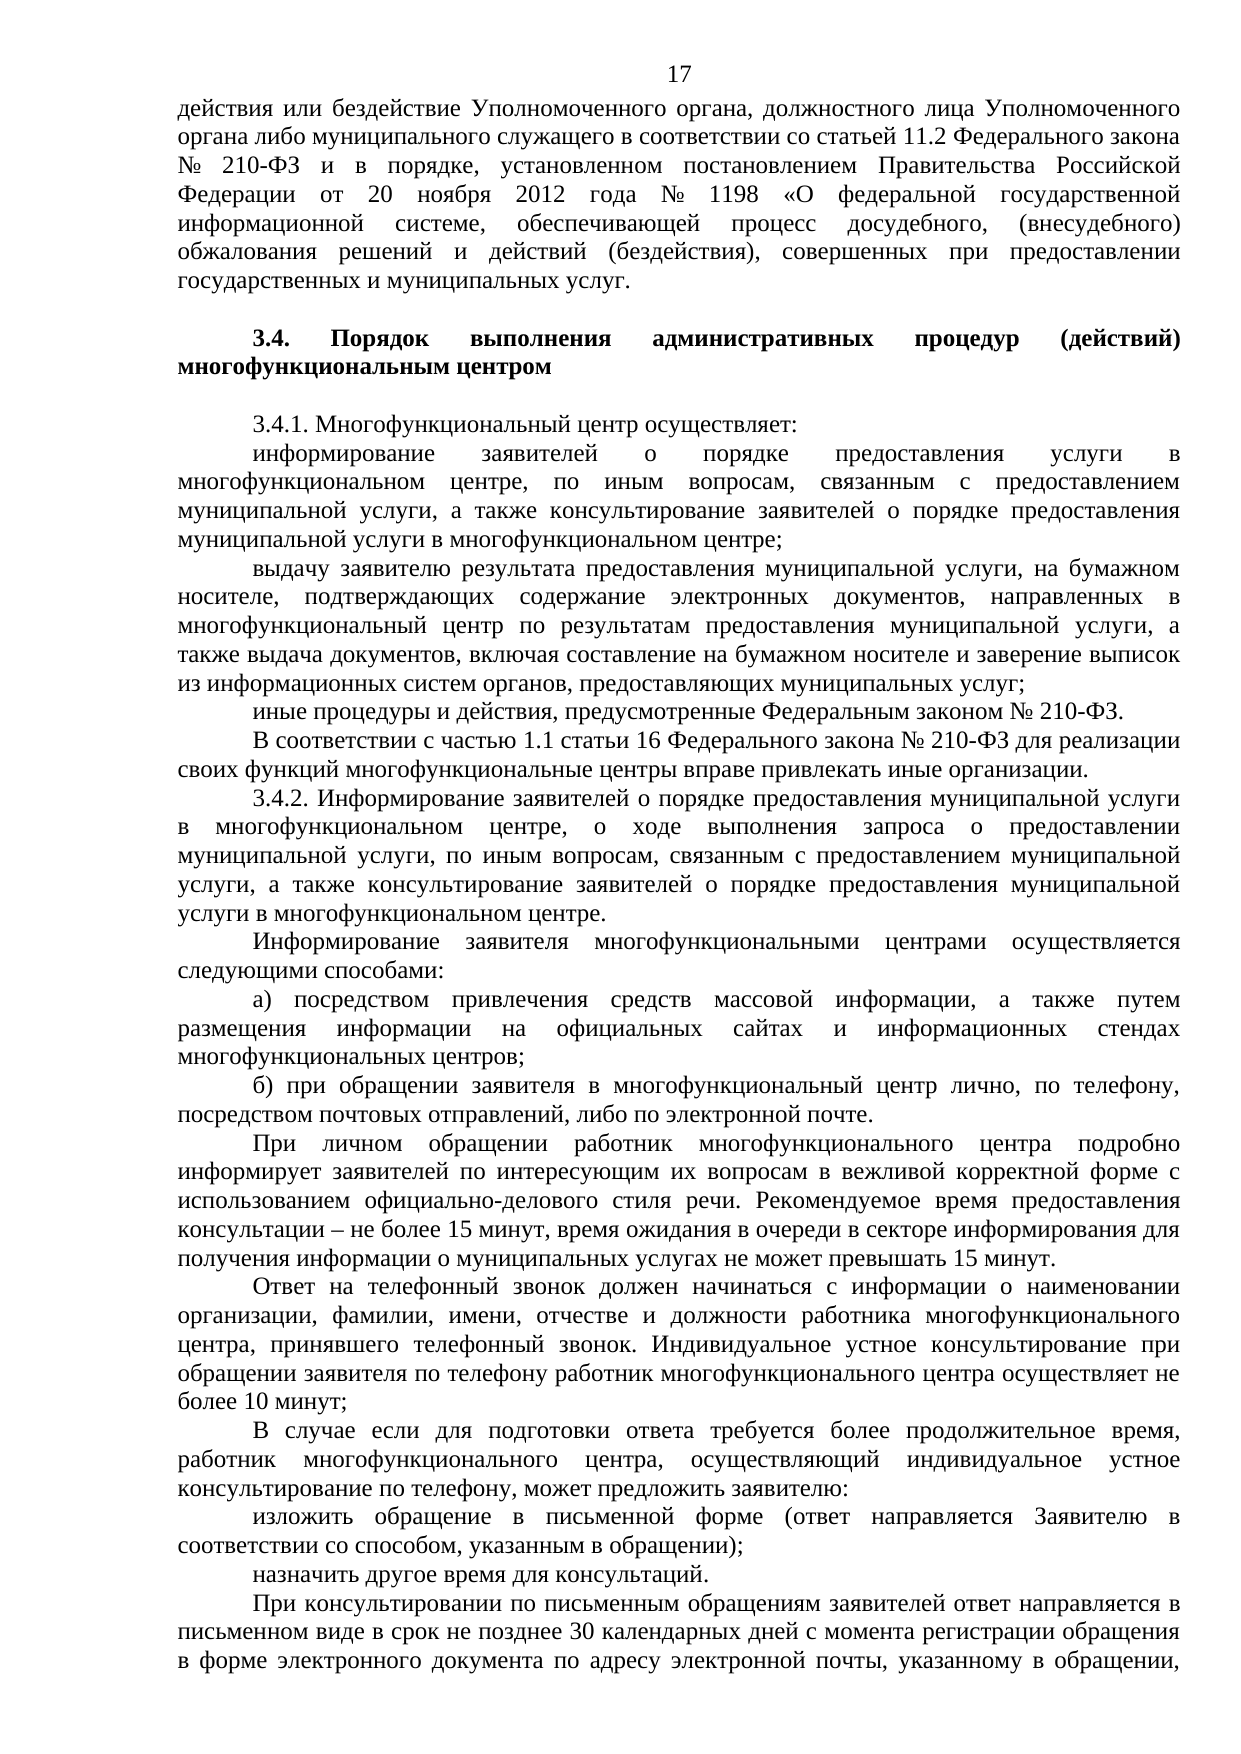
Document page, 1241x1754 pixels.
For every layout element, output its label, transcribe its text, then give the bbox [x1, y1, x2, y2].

text Информирование заявителя многофункциональными центрами осуществляется следующими способами: [177, 926, 1181, 984]
text При личном обращении работник многофункционального центра подробно информирует заявителей по интересующим их вопросам в вежливой корректной форме с использованием официально-делового стиля речи. Рекомендуемое время предоставления консультации – не более 15 минут, время ожидания в очереди в секторе информирования для получения информации о муниципальных услугах не может превышать 15 минут. [177, 1128, 1181, 1271]
text 3.4. Порядок выполнения административных процедур (действий) многофункциональным центром [177, 323, 1181, 380]
text выдачу заявителю результата предоставления муниципальной услуги, на бумажном носителе, подтверждающих содержание электронных документов, направленных в многофункциональный центр по результатам предоставления муниципальной услуги, а также выдача документов, включая составление на бумажном носителе и заверение выписок из информационных систем органов, предоставляющих муниципальных услуг; [177, 553, 1181, 696]
text а) посредством привлечения средств массовой информации, а также путем размещения информации на официальных сайтах и информационных стендах многофункциональных центров; [177, 984, 1181, 1070]
text 3.4.2. Информирование заявителей о порядке предоставления муниципальной услуги в многофункциональном центре, о ходе выполнения запроса о предоставлении муниципальной услуги, по иным вопросам, связанным с предоставлением муниципальной услуги, а также консультирование заявителей о порядке предоставления муниципальной услуги в многофункциональном центре. [177, 783, 1181, 926]
text назначить другое время для консультаций. [177, 1559, 1181, 1588]
text информирование заявителей о порядке предоставления услуги в многофункциональном центре, по иным вопросам, связанным с предоставлением муниципальной услуги, а также консультирование заявителей о порядке предоставления муниципальной услуги в многофункциональном центре; [177, 438, 1181, 553]
text В соответствии с частью 1.1 статьи 16 Федерального закона № 210-ФЗ для реализации своих функций многофункциональные центры вправе привлекать иные организации. [177, 725, 1181, 783]
text иные процедуры и действия, предусмотренные Федеральным законом № 210-ФЗ. [177, 696, 1181, 725]
text В случае если для подготовки ответа требуется более продолжительное время, работник многофункционального центра, осуществляющий индивидуальное устное консультирование по телефону, может предложить заявителю: [177, 1415, 1181, 1501]
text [177, 1588, 1181, 1674]
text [177, 93, 1181, 294]
text Ответ на телефонный звонок должен начинаться с информации о наименовании организации, фамилии, имени, отчестве и должности работника многофункционального центра, принявшего телефонный звонок. Индивидуальное устное консультирование при обращении заявителя по телефону работник многофункционального центра осуществляет не более 10 минут; [177, 1271, 1181, 1415]
text изложить обращение в письменной форме (ответ направляется Заявителю в соответствии со способом, указанным в обращении); [177, 1501, 1181, 1559]
text 3.4.1. Многофункциональный центр осуществляет: [177, 409, 1181, 438]
text б) при обращении заявителя в многофункциональный центр лично, по телефону, посредством почтовых отправлений, либо по электронной почте. [177, 1070, 1181, 1128]
